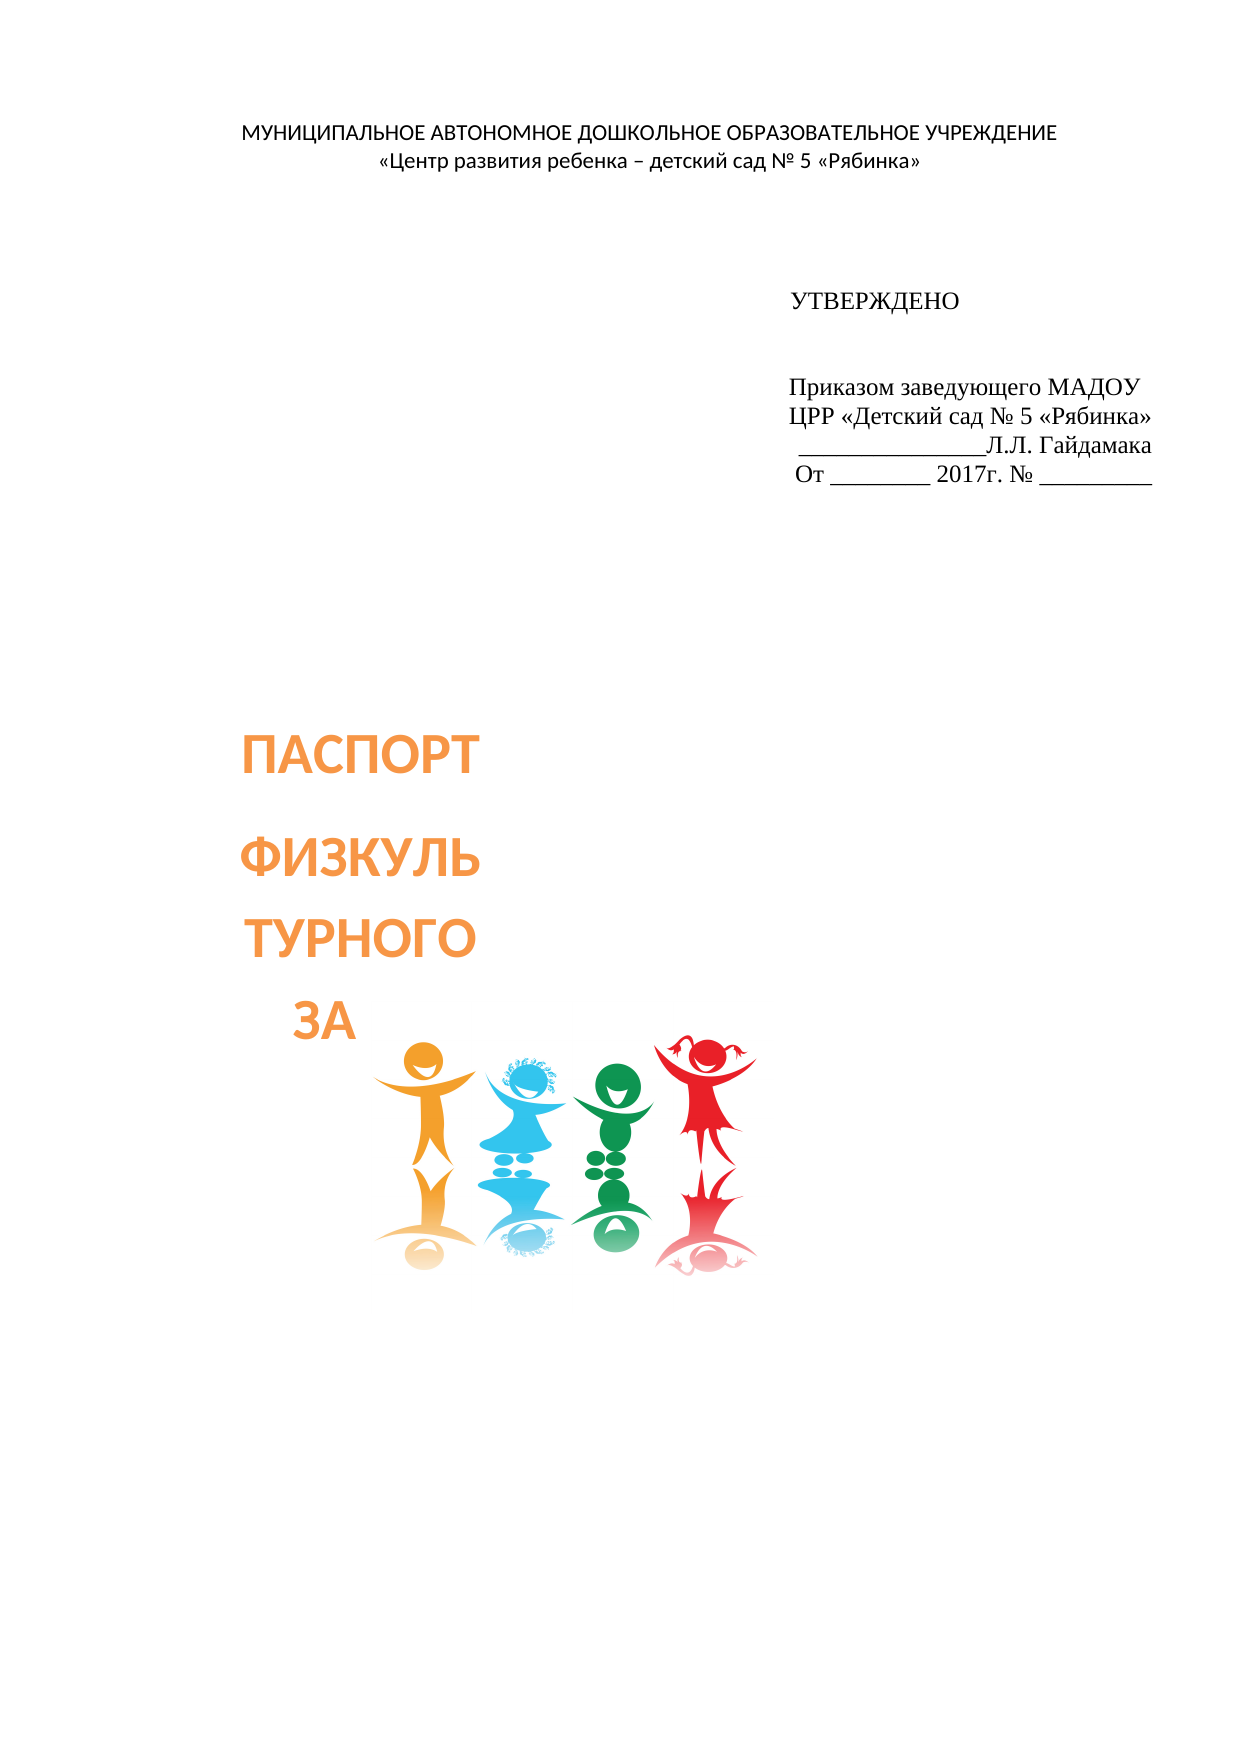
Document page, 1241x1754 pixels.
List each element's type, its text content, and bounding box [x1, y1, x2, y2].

text От ________ 2017г. № _________ [240, 459, 1152, 487]
text Приказом заведующего МАДОУ [240, 372, 1152, 401]
text ЦРР «Детский сад № 5 «Рябинка» [240, 401, 1152, 430]
text УТВЕРЖДЕНО [240, 286, 1152, 315]
text _______________Л.Л. Гайдамака [240, 430, 1152, 459]
text МУНИЦИПАЛЬНОЕ АВТОНОМНОЕ ДОШКОЛЬНОЕ ОБРАЗОВАТЕЛЬНОЕ УЧРЕЖДЕНИЕ [148, 118, 1152, 146]
picture [371, 1001, 774, 1314]
text «Центр развития ребенка – детский сад № 5 «Рябинка» [148, 146, 1152, 174]
